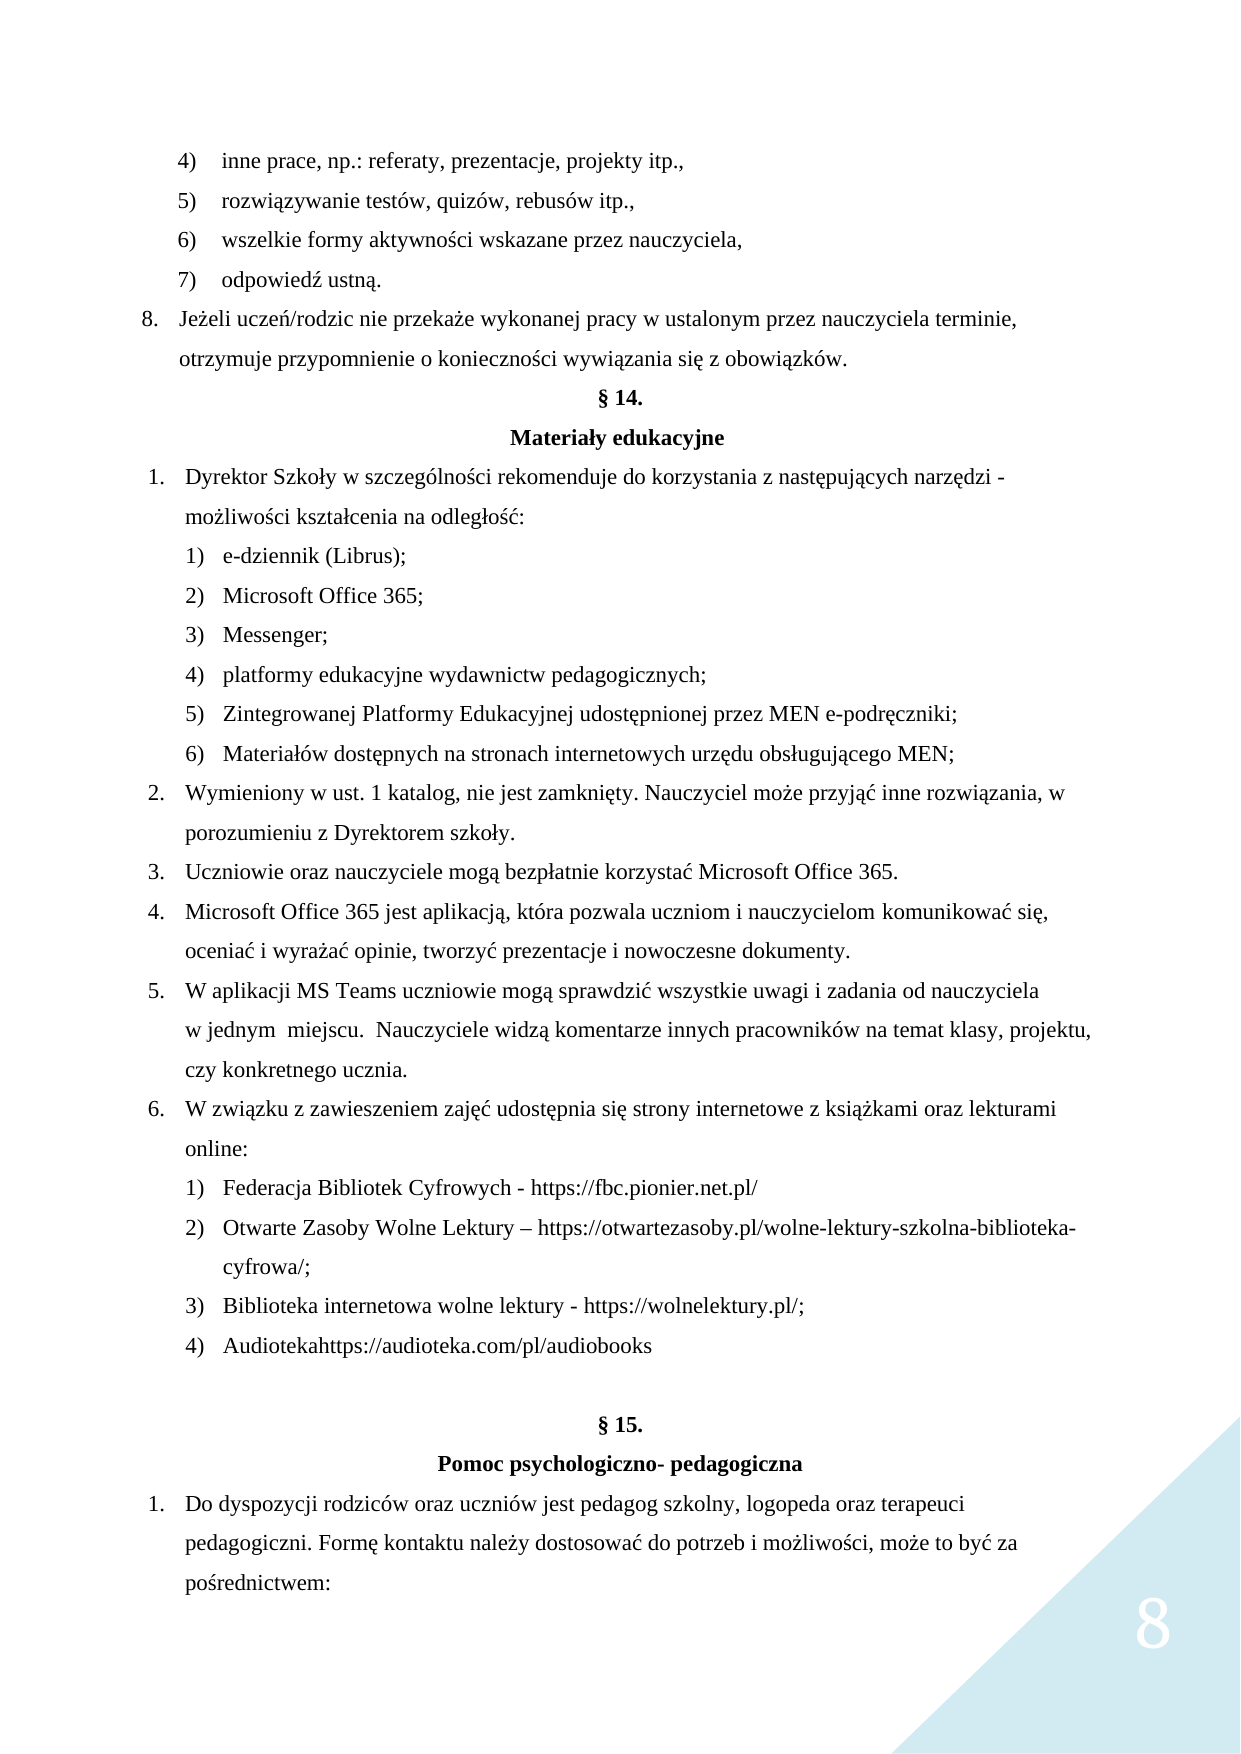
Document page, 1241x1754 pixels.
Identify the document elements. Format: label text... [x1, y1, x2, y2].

list Microsoft Office 365 jest aplikacją, która pozwala uczniom i nauczycielom komunikować się, oceniać i wyrażać opinie, tworzyć prezentacje i nowoczesne dokumenty. [148, 898, 1093, 963]
list wszelkie formy aktywności wskazane przez nauczyciela, [177, 227, 1093, 253]
list Federacja Bibliotek Cyfrowych - https://fbc.pionier.net.pl/ [185, 1174, 1093, 1200]
list e-dziennik (Librus); [185, 542, 1093, 569]
list rozwiązywanie testów, quizów, rebusów itp., [177, 187, 1093, 213]
text Pomoc psychologiczno- pedagogiczna [148, 1450, 1093, 1477]
list platformy edukacyjne wydawnictw pedagogicznych; [185, 661, 1093, 687]
list inne prace, np.: referaty, prezentacje, projekty itp., [177, 148, 1093, 174]
list Biblioteka internetowa wolne lektury - https://wolnelektury.pl/; [185, 1292, 1093, 1319]
list Materiałów dostępnych na stronach internetowych urzędu obsługującego MEN; [185, 740, 1093, 766]
list Audiotekahttps://audioteka.com/pl/audiobooks [185, 1332, 1093, 1358]
list Dyrektor Szkoły w szczególności rekomenduje do korzystania z następujących narzędzi -możliwości kształcenia na odległość: [148, 463, 1093, 529]
list odpowiedź ustną. [177, 266, 1093, 292]
list Otwarte Zasoby Wolne Lektury – https://otwartezasoby.pl/wolne-lektury-szkolna-biblioteka-cyfrowa/; [185, 1213, 1093, 1279]
list Wymieniony w ust. 1 katalog, nie jest zamknięty. Nauczyciel może przyjąć inne rozwiązania, w porozumieniu z Dyrektorem szkoły. [148, 779, 1093, 845]
text Materiały edukacyjne [148, 424, 1093, 450]
list Jeżeli uczeń/rodzic nie przekaże wykonanej pracy w ustalonym przez nauczyciela terminie, otrzymuje przypomnienie o konieczności wywiązania się z obowiązków. [141, 306, 1093, 371]
list Microsoft Office 365; [185, 582, 1093, 608]
list Zintegrowanej Platformy Edukacyjnej udostępnionej przez MEN e-podręczniki; [185, 700, 1093, 727]
list W związku z zawieszeniem zajęć udostępnia się strony internetowe z książkami oraz lekturami online: [148, 1095, 1093, 1161]
text § 14. [148, 384, 1093, 411]
list Uczniowie oraz nauczyciele mogą bezpłatnie korzystać Microsoft Office 365. [148, 858, 1093, 884]
list Do dyspozycji rodziców oraz uczniów jest pedagog szkolny, logopeda oraz terapeuci pedagogiczni. Formę kontaktu należy dostosować do potrzeb i możliwości, może to być za pośrednictwem: [148, 1490, 1093, 1595]
list W aplikacji MS Teams uczniowie mogą sprawdzić wszystkie uwagi i zadania od nauczyciela w jednym miejscu. Nauczyciele widzą komentarze innych pracowników na temat klasy, projektu, czy konkretnego ucznia. [148, 977, 1093, 1082]
list Messenger; [185, 621, 1093, 648]
text § 15. [148, 1411, 1093, 1437]
